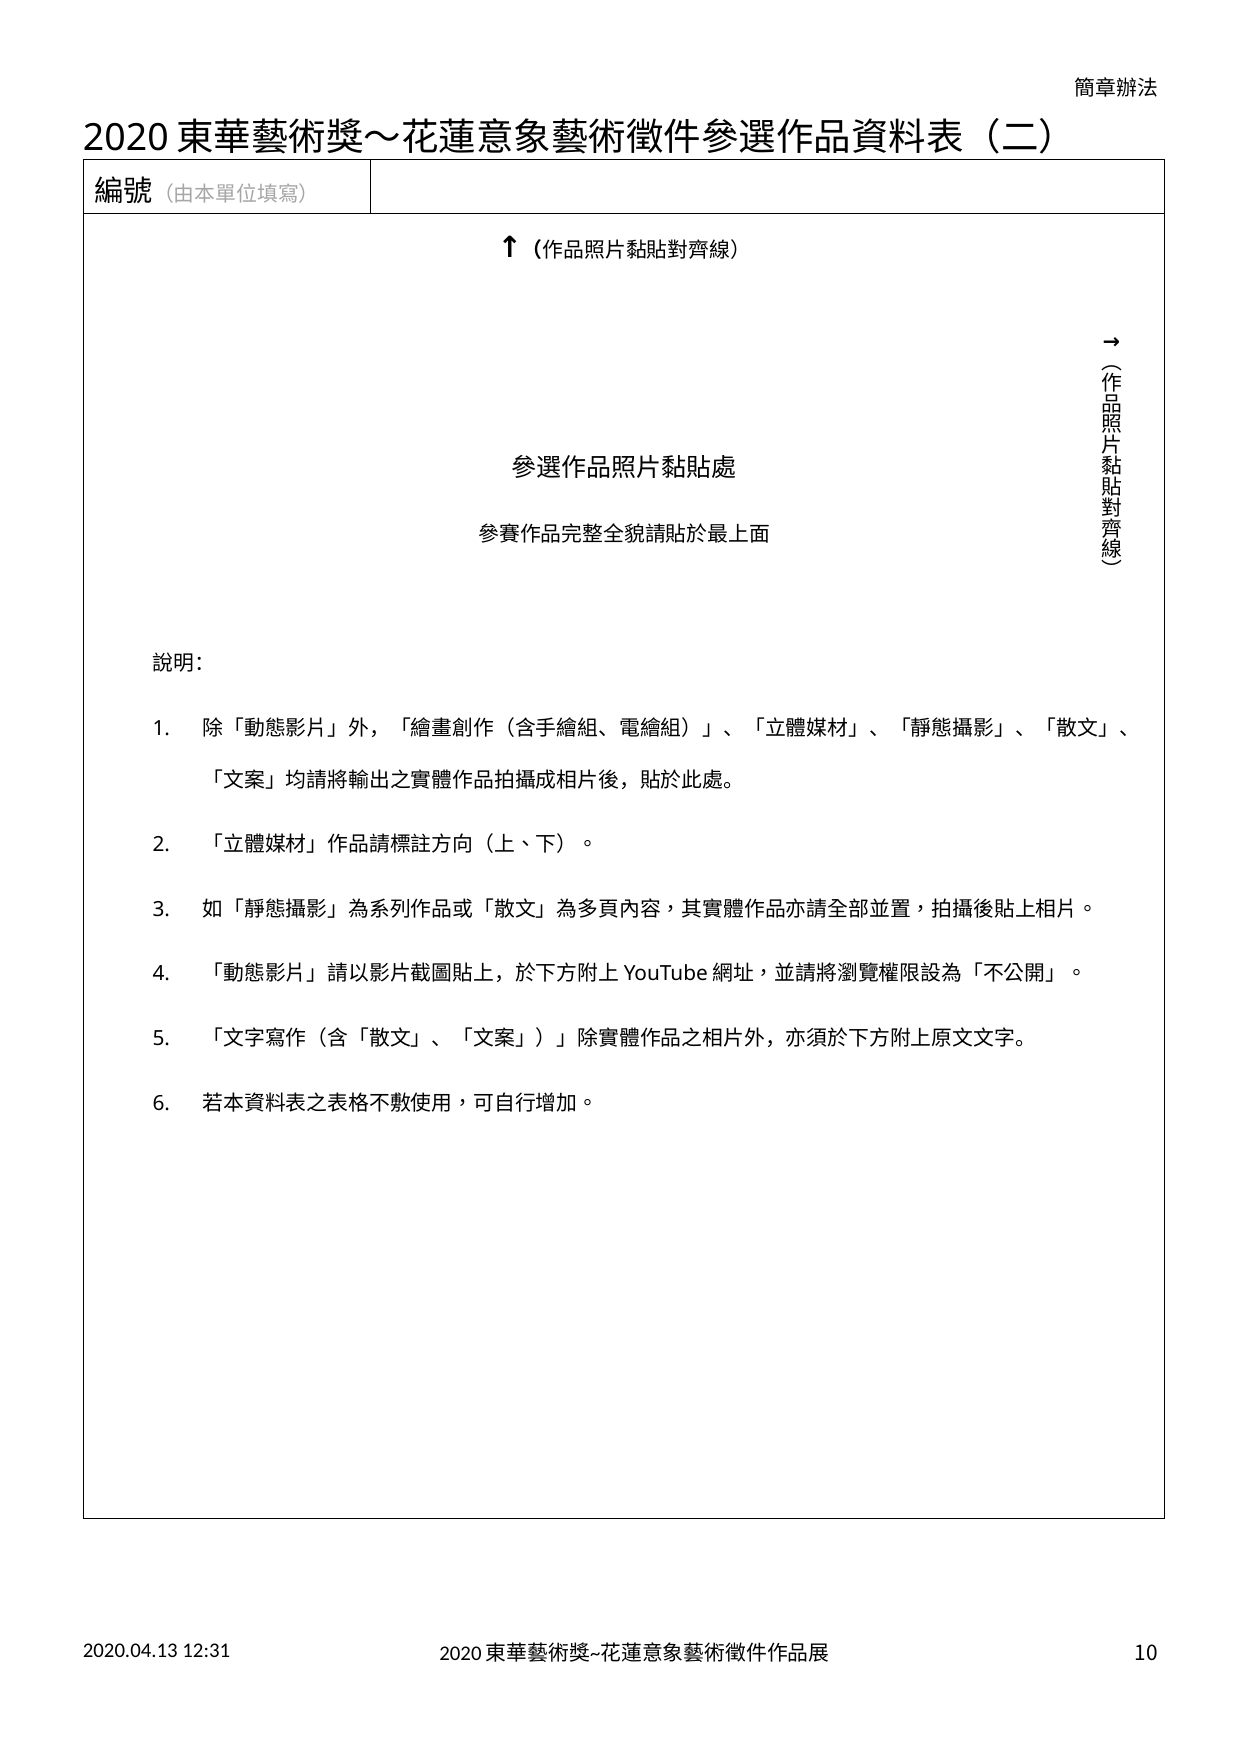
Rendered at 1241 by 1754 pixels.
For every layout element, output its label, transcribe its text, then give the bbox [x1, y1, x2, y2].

text 2020東華藝術獎～花蓮意象藝術徵件參選作品資料表（二） [83, 113, 1157, 159]
table_header 編號（由本單位填寫） [84, 160, 370, 213]
table_cell ↑（作品照片黏貼對齊線） 參選作品照片黏貼處 參賽作品完整全貌請貼於最上面 說明： 除「動態影片」外，「繪畫創作（含手繪組、電繪組）」、「立體媒材」、「靜態攝影」、「散文」、「文案」均請將輸出之實體作品拍攝成相片後，貼於此處。 「立體媒材」作品請標註方向（上、下）。 如「靜態攝影」為系列作品或「散文」為多頁內容，其實體作品亦請全部並置，拍攝後貼上相片。 「動態影片」請以影片截圖貼上，於下方附上 YouTube網址，並請將瀏覽權限設為「不公開」。 「文字寫作（含「散文」、「文案」）」除實體作品之相片外，亦須於下方附上原文文字。 若本資料表之表格不敷使用，可自行增加。 [84, 214, 1164, 1518]
table_header [371, 160, 1164, 213]
